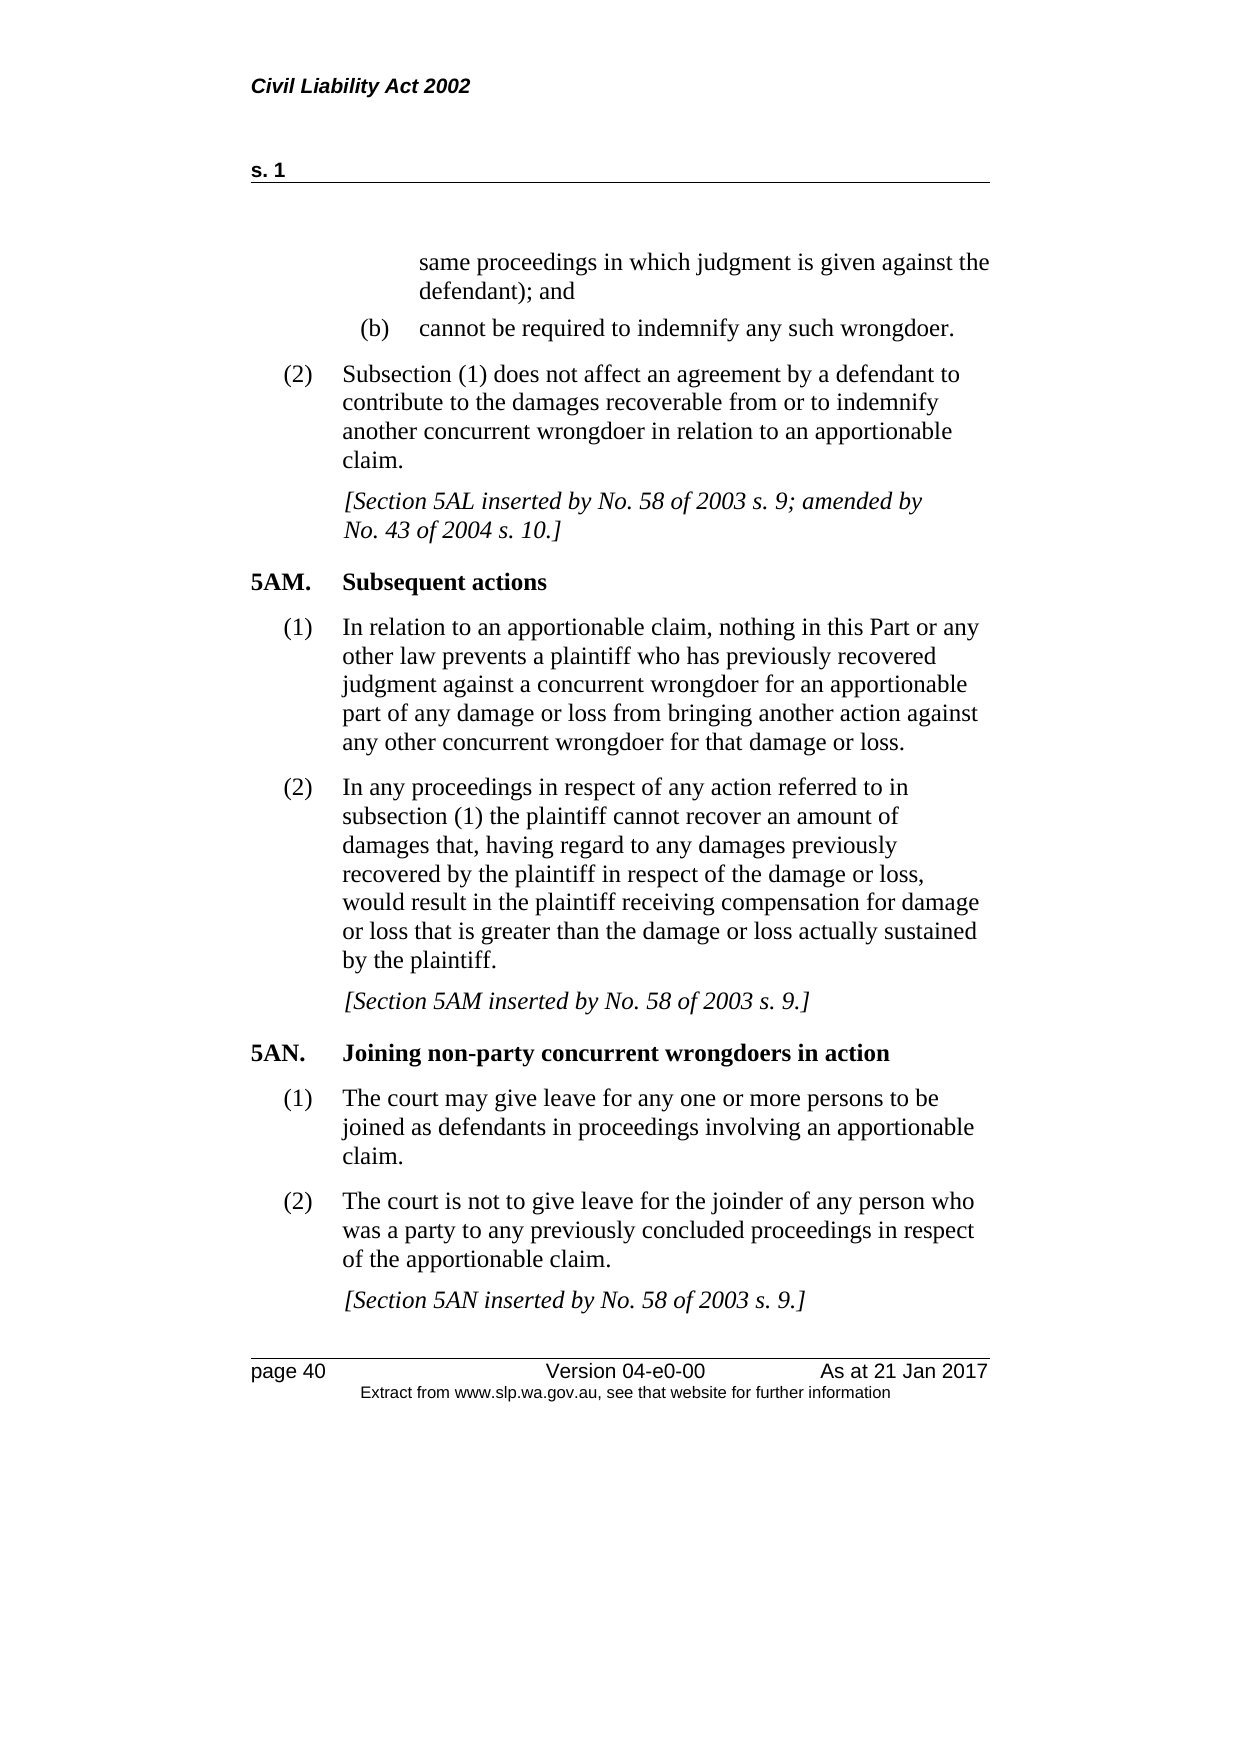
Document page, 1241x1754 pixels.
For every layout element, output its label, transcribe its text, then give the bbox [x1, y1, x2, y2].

text (1) The court may give leave for any one or more persons to be joined as defendants in proceedings involving an apportionable claim. [251, 1083, 990, 1169]
text (1) In relation to an apportionable claim, nothing in this Part or any other law prevents a plaintiff who has previously recovered judgment against a concurrent wrongdoer for an apportionable part of any damage or loss from bringing another action against any other concurrent wrongdoer for that damage or loss. [251, 612, 990, 756]
text (2) In any proceedings in respect of any action referred to in subsection (1) the plaintiff cannot recover an amount of damages that, having regard to any damages previously recovered by the plaintiff in respect of the damage or loss, would result in the plaintiff receiving compensation for damage or loss that is greater than the damage or loss actually sustained by the plaintiff. [251, 772, 990, 974]
subtitle 5AN. Joining non-party concurrent wrongdoers in action [251, 1038, 990, 1067]
text (2) The court is not to give leave for the joinder of any person who was a party to any previously concluded proceedings in respect of the apportionable claim. [251, 1186, 990, 1272]
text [251, 247, 990, 305]
text (2) Subsection (1) does not affect an agreement by a defendant to contribute to the damages recoverable from or to indemnify another concurrent wrongdoer in relation to an apportionable claim. [251, 359, 990, 474]
text (b) cannot be required to indemnify any such wrongdoer. [251, 313, 990, 342]
subtitle 5AM. Subsequent actions [251, 567, 990, 595]
text [Section 5AL inserted by No. 58 of 2003 s. 9; amended by No. 43 of 2004 s. 10.] [251, 486, 990, 544]
text [Section 5AM inserted by No. 58 of 2003 s. 9.] [251, 986, 990, 1015]
text [Section 5AN inserted by No. 58 of 2003 s. 9.] [251, 1285, 990, 1314]
